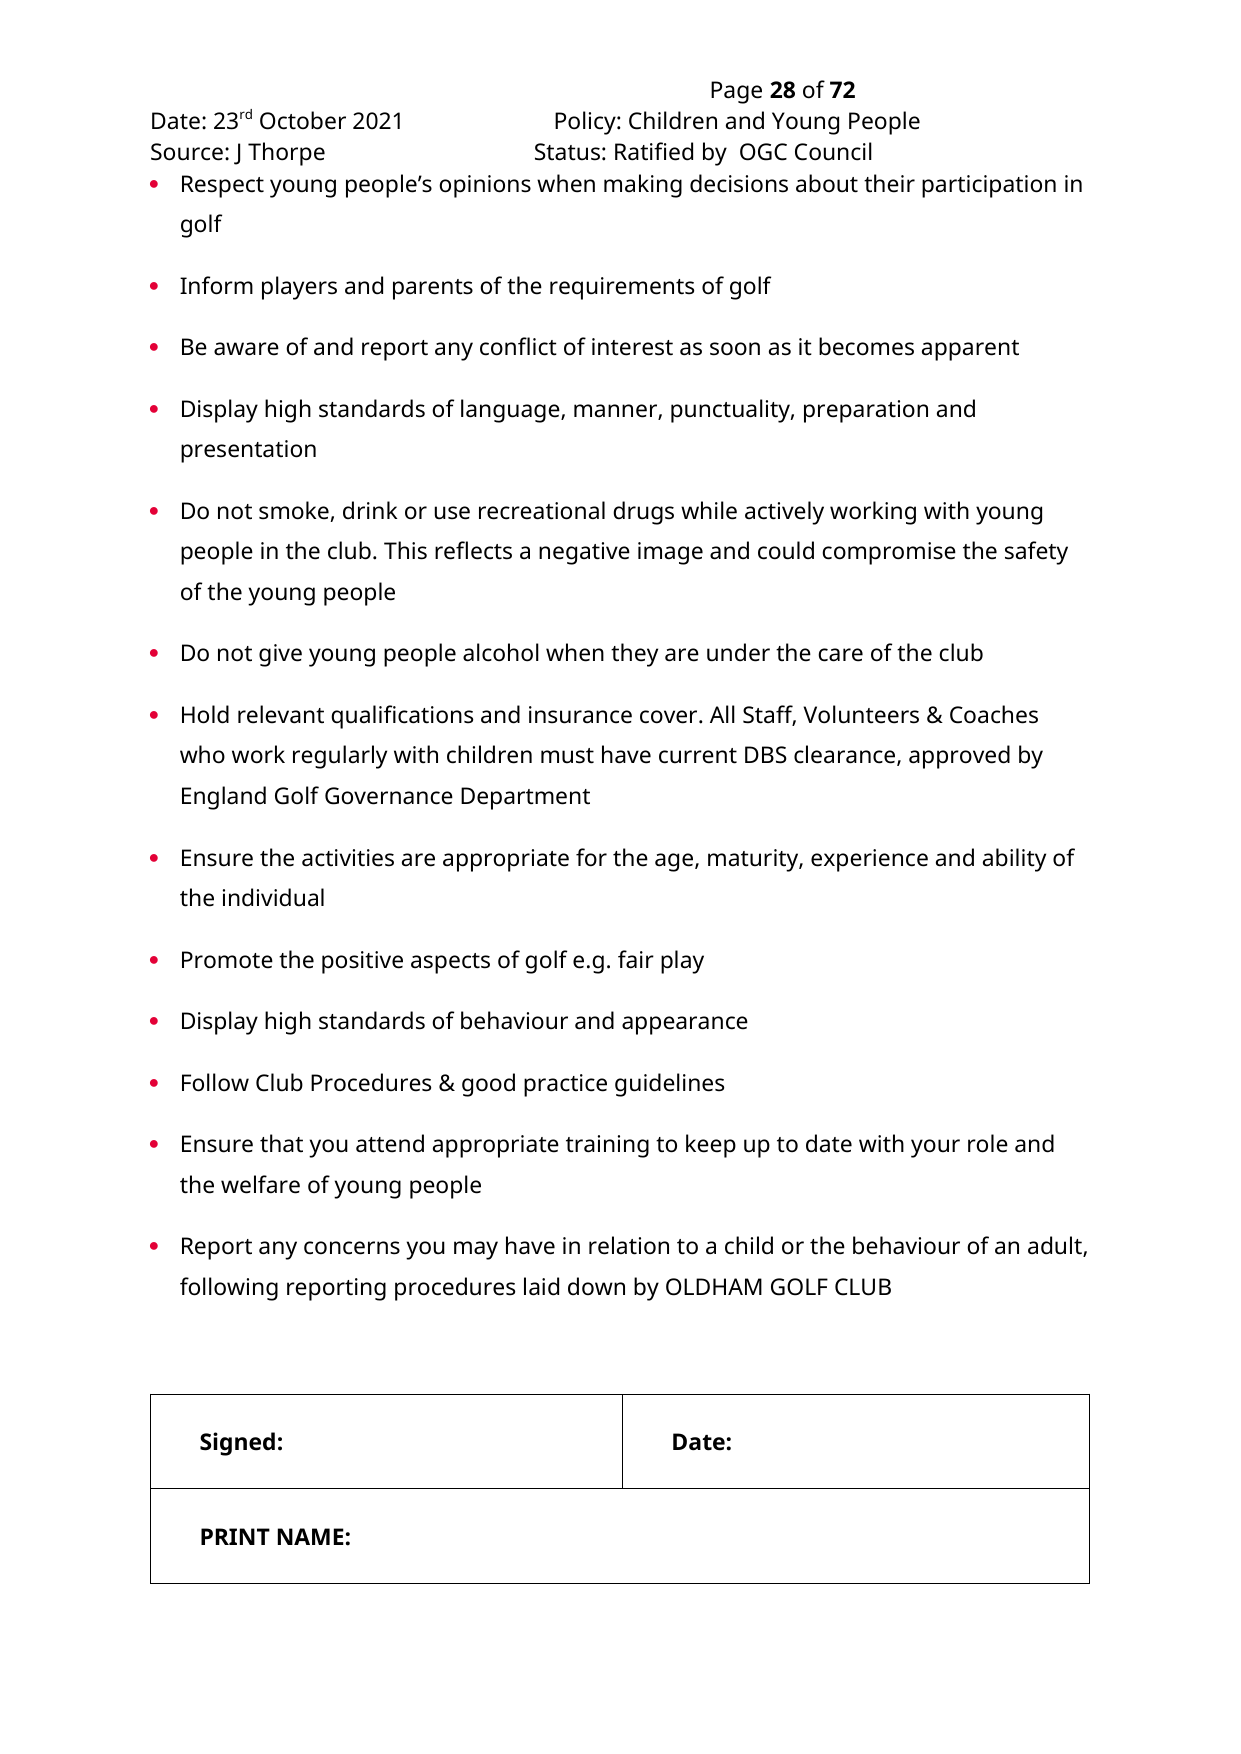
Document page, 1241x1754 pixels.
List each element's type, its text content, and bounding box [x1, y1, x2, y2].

list Respect young people’s opinions when making decisions about their participation in golf [150, 167, 1090, 239]
list Report any concerns you may have in relation to a child or the behaviour of an adult, following reporting procedures laid down by OLDHAM GOLF CLUB [150, 1230, 1090, 1302]
list Display high standards of behaviour and appearance [150, 1005, 1090, 1036]
list Hold relevant qualifications and insurance cover. All Staff, Volunteers & Coaches who work regularly with children must have current DBS clearance, approved by England Golf Governance Department [150, 699, 1090, 811]
list Display high standards of language, manner, punctuality, preparation and presentation [150, 392, 1090, 464]
list Inform players and parents of the requirements of golf [150, 269, 1090, 301]
list Follow Club Procedures & good practice guidelines [150, 1066, 1090, 1098]
list Be aware of and report any conflict of interest as soon as it becomes apparent [150, 331, 1090, 362]
list Do not give young people alcohol when they are under the care of the club [150, 637, 1090, 668]
list Do not smoke, drink or use recreational drugs while actively working with young people in the club. This reflects a negative image and could compromise the safety of the young people [150, 494, 1090, 607]
list Promote the positive aspects of golf e.g. fair play [150, 943, 1090, 975]
list Ensure the activities are appropriate for the age, maturity, experience and ability of the individual [150, 841, 1090, 913]
list Ensure that you attend appropriate training to keep up to date with your role and the welfare of young people [150, 1128, 1090, 1200]
table_cell PRINT NAME: [151, 1489, 1089, 1583]
table_header Signed: [151, 1395, 622, 1488]
table_header Date: [623, 1395, 1089, 1488]
